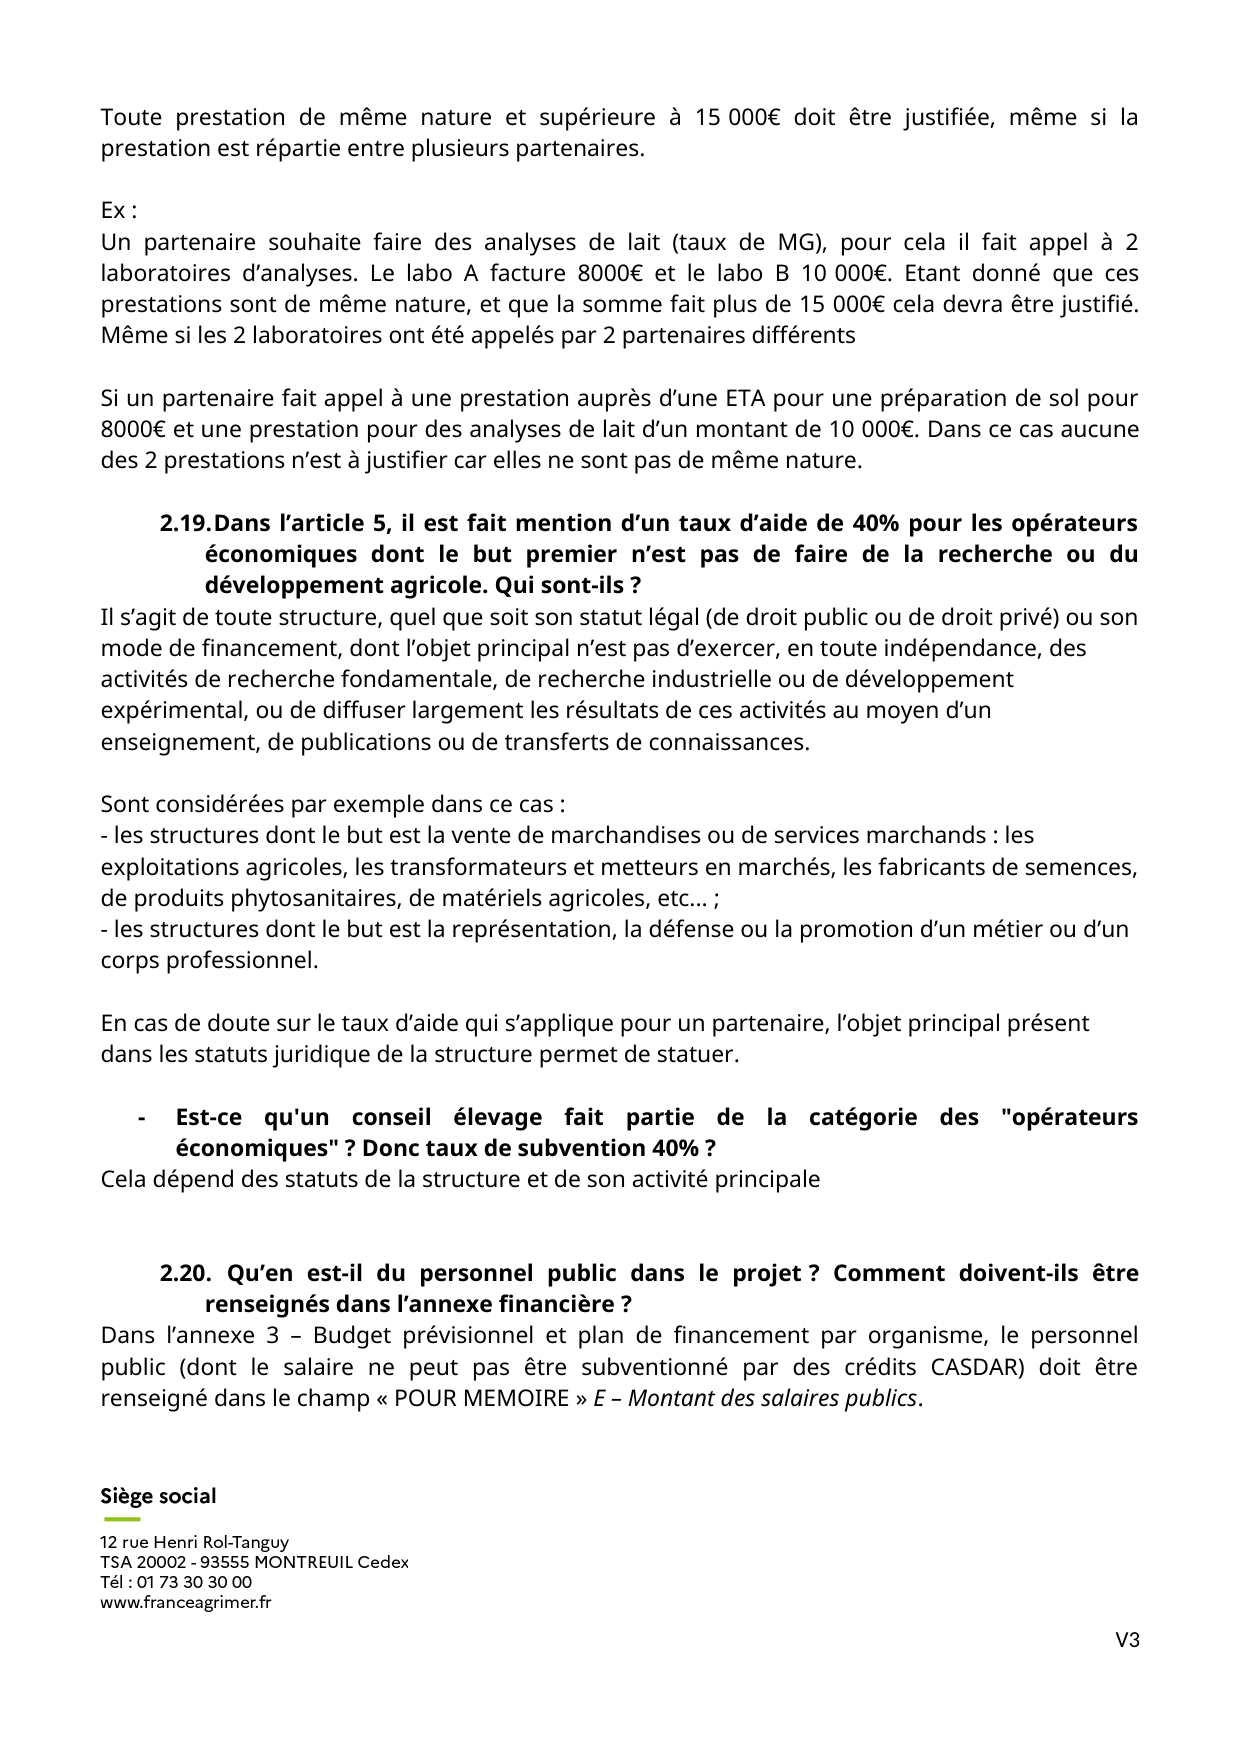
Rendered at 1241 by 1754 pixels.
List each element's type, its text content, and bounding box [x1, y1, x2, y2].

text - les structures dont le but est la vente de marchandises ou de services marchands : les exploitations agricoles, les transformateurs et metteurs en marchés, les fabricants de semences, de produits phytosanitaires, de matériels agricoles, etc... ; [100, 819, 1140, 913]
text Ex : [100, 194, 1140, 225]
text - les structures dont le but est la représentation, la défense ou la promotion d’un métier ou d’un corps professionnel. [100, 913, 1140, 975]
text Toute prestation de même nature et supérieure à 15 000€ doit être justifiée, même si la prestation est répartie entre plusieurs partenaires. [100, 100, 1140, 163]
text En cas de doute sur le taux d’aide qui s’applique pour un partenaire, l’objet principal présent dans les statuts juridique de la structure permet de statuer. [100, 1007, 1140, 1069]
picture [100, 1485, 409, 1612]
text Si un partenaire fait appel à une prestation auprès d’une ETA pour une préparation de sol pour 8000€ et une prestation pour des analyses de lait d’un montant de 10 000€. Dans ce cas aucune des 2 prestations n’est à justifier car elles ne sont pas de même nature. [100, 382, 1140, 475]
text Dans l’annexe 3 – Budget prévisionnel et plan de financement par organisme, le personnel public (dont le salaire ne peut pas être subventionné par des crédits CASDAR) doit être renseigné dans le champ « POUR MEMOIRE » E – Montant des salaires publics. [100, 1319, 1140, 1413]
list Est-ce qu'un conseil élevage fait partie de la catégorie des "opérateurs économiques" ? Donc taux de subvention 40% ? [138, 1100, 1140, 1163]
text Un partenaire souhaite faire des analyses de lait (taux de MG), pour cela il fait appel à 2 laboratoires d’analyses. Le labo A facture 8000€ et le labo B 10 000€. Etant donné que ces prestations sont de même nature, et que la somme fait plus de 15 000€ cela devra être justifié. Même si les 2 laboratoires ont été appelés par 2 partenaires différents [100, 225, 1140, 350]
text Il s’agit de toute structure, quel que soit son statut légal (de droit public ou de droit privé) ou son mode de financement, dont l’objet principal n’est pas d’exercer, en toute indépendance, des activités de recherche fondamentale, de recherche industrielle ou de développement expérimental, ou de diffuser largement les résultats de ces activités au moyen d’un enseignement, de publications ou de transferts de connaissances. [100, 600, 1140, 757]
text Cela dépend des statuts de la structure et de son activité principale [100, 1163, 1140, 1194]
subtitle Dans l’article 5, il est fait mention d’un taux d’aide de 40% pour les opérateurs économiques dont le but premier n’est pas de faire de la recherche ou du développement agricole. Qui sont-ils ? [159, 507, 1140, 600]
subtitle Qu’en est-il du personnel public dans le projet ? Comment doivent-ils être renseignés dans l’annexe financière ? [159, 1257, 1140, 1319]
text Sont considérées par exemple dans ce cas : [100, 788, 1140, 819]
